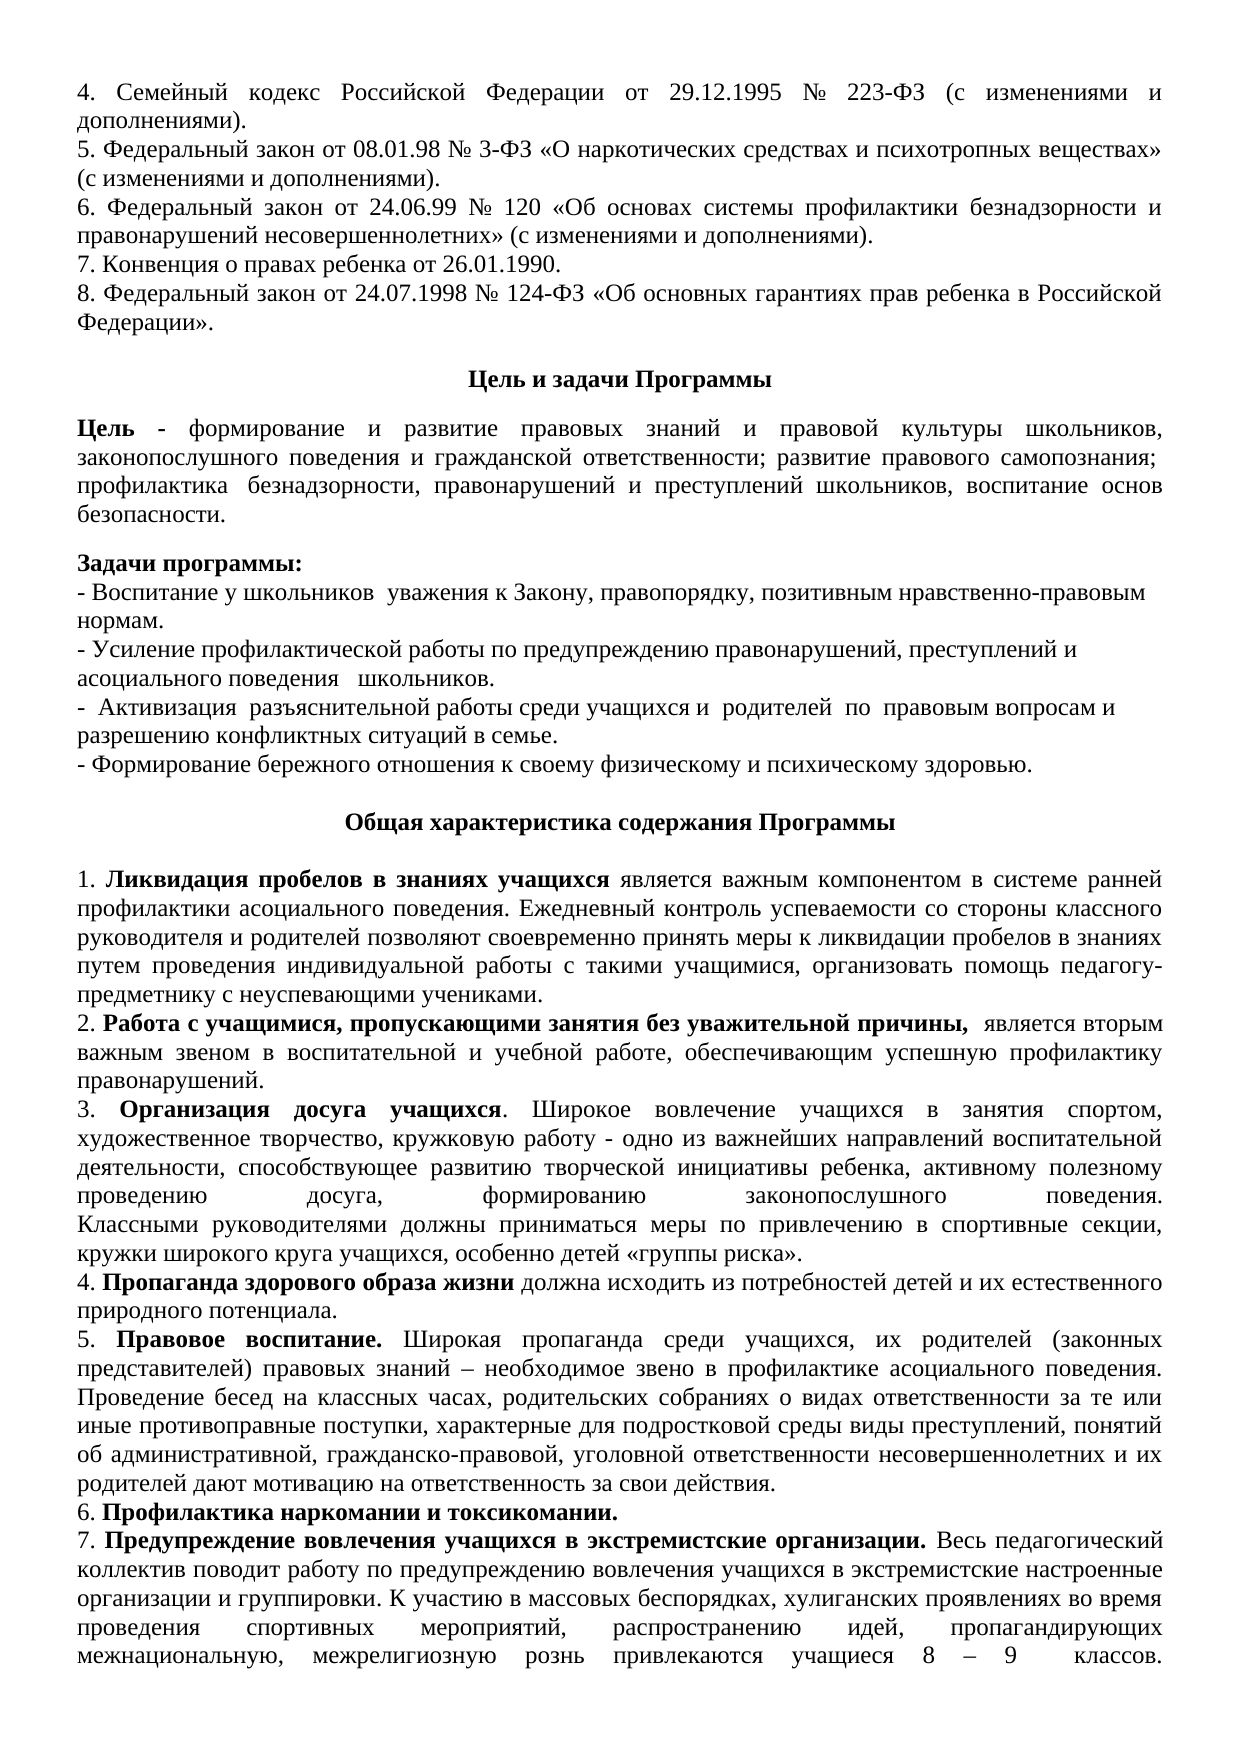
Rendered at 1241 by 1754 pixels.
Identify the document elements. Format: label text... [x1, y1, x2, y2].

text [77, 1526, 1163, 1669]
text Задачи программы: [77, 548, 1163, 577]
text 6. Профилактика наркомании и токсикомании. [77, 1497, 1163, 1526]
text 5. Правовое воспитание. Широкая пропаганда среди учащихся, их родителей (законных представителей) правовых знаний – необходимое звено в профилактике асоциального поведения. Проведение бесед на классных часах, родительских собраниях о видах ответственности за те или иные противоправные поступки, характерные для подростковой среды виды преступлений, понятий об административной, гражданско-правовой, уголовной ответственности несовершеннолетних и их родителей дают мотивацию на ответственность за свои действия. [77, 1324, 1163, 1497]
text - Усиление профилактической работы по предупреждению правонарушений, преступлений и асоциального поведения школьников. [77, 634, 1163, 692]
text 5. Федеральный закон от 08.01.98 № 3-ФЗ «О наркотических средствах и психотропных веществах» (с изменениями и дополнениями). [77, 134, 1163, 192]
text Цель и задачи Программы [77, 364, 1163, 393]
text Цель - формирование и развитие правовых знаний и правовой культуры школьников, законопослушного поведения и гражданской ответственности; развитие правового самопознания; профилактика безнадзорности, правонарушений и преступлений школьников, воспитание основ безопасности. [77, 413, 1163, 528]
text - Активизация разъяснительной работы среди учащихся и родителей по правовым вопросам и разрешению конфликтных ситуаций в семье. [77, 692, 1163, 749]
text 3. Организация досуга учащихся. Широкое вовлечение учащихся в занятия спортом, художественное творчество, кружковую работу - одно из важнейших направлений воспитательной деятельности, способствующее развитию творческой инициативы ребенка, активному полезному проведению досуга, формированию законопослушного поведения. Классными руководителями должны приниматься меры по привлечению в спортивные секции, кружки широкого круга учащихся, особенно детей «группы риска». [77, 1094, 1163, 1267]
text 4. Пропаганда здорового образа жизни должна исходить из потребностей детей и их естественного природного потенциала. [77, 1267, 1163, 1324]
text 1. Ликвидация пробелов в знаниях учащихся является важным компонентом в системе ранней профилактики асоциального поведения. Ежедневный контроль успеваемости со стороны классного руководителя и родителей позволяют своевременно принять меры к ликвидации пробелов в знаниях путем проведения индивидуальной работы с такими учащимися, организовать помощь педагогу-предметнику с неуспевающими учениками. [77, 864, 1163, 1008]
text 6. Федеральный закон от 24.06.99 № 120 «Об основах системы профилактики безнадзорности и правонарушений несовершеннолетних» (с изменениями и дополнениями). [77, 192, 1163, 249]
text 8. Федеральный закон от 24.07.1998 № 124-ФЗ «Об основных гарантиях прав ребенка в Российской Федерации». [77, 278, 1163, 336]
text - Воспитание у школьников уважения к Закону, правопорядку, позитивным нравственно-правовым нормам. [77, 577, 1163, 634]
text Общая характеристика содержания Программы [77, 807, 1163, 836]
text - Формирование бережного отношения к своему физическому и психическому здоровью. [77, 749, 1163, 778]
text 4. Семейный кодекс Российской Федерации от 29.12.1995 № 223-ФЗ (с изменениями и дополнениями). [77, 77, 1163, 134]
text 7. Конвенция о правах ребенка от 26.01.1990. [77, 249, 1163, 278]
text 2. Работа с учащимися, пропускающими занятия без уважительной причины, является вторым важным звеном в воспитательной и учебной работе, обеспечивающим успешную профилактику правонарушений. [77, 1008, 1163, 1094]
